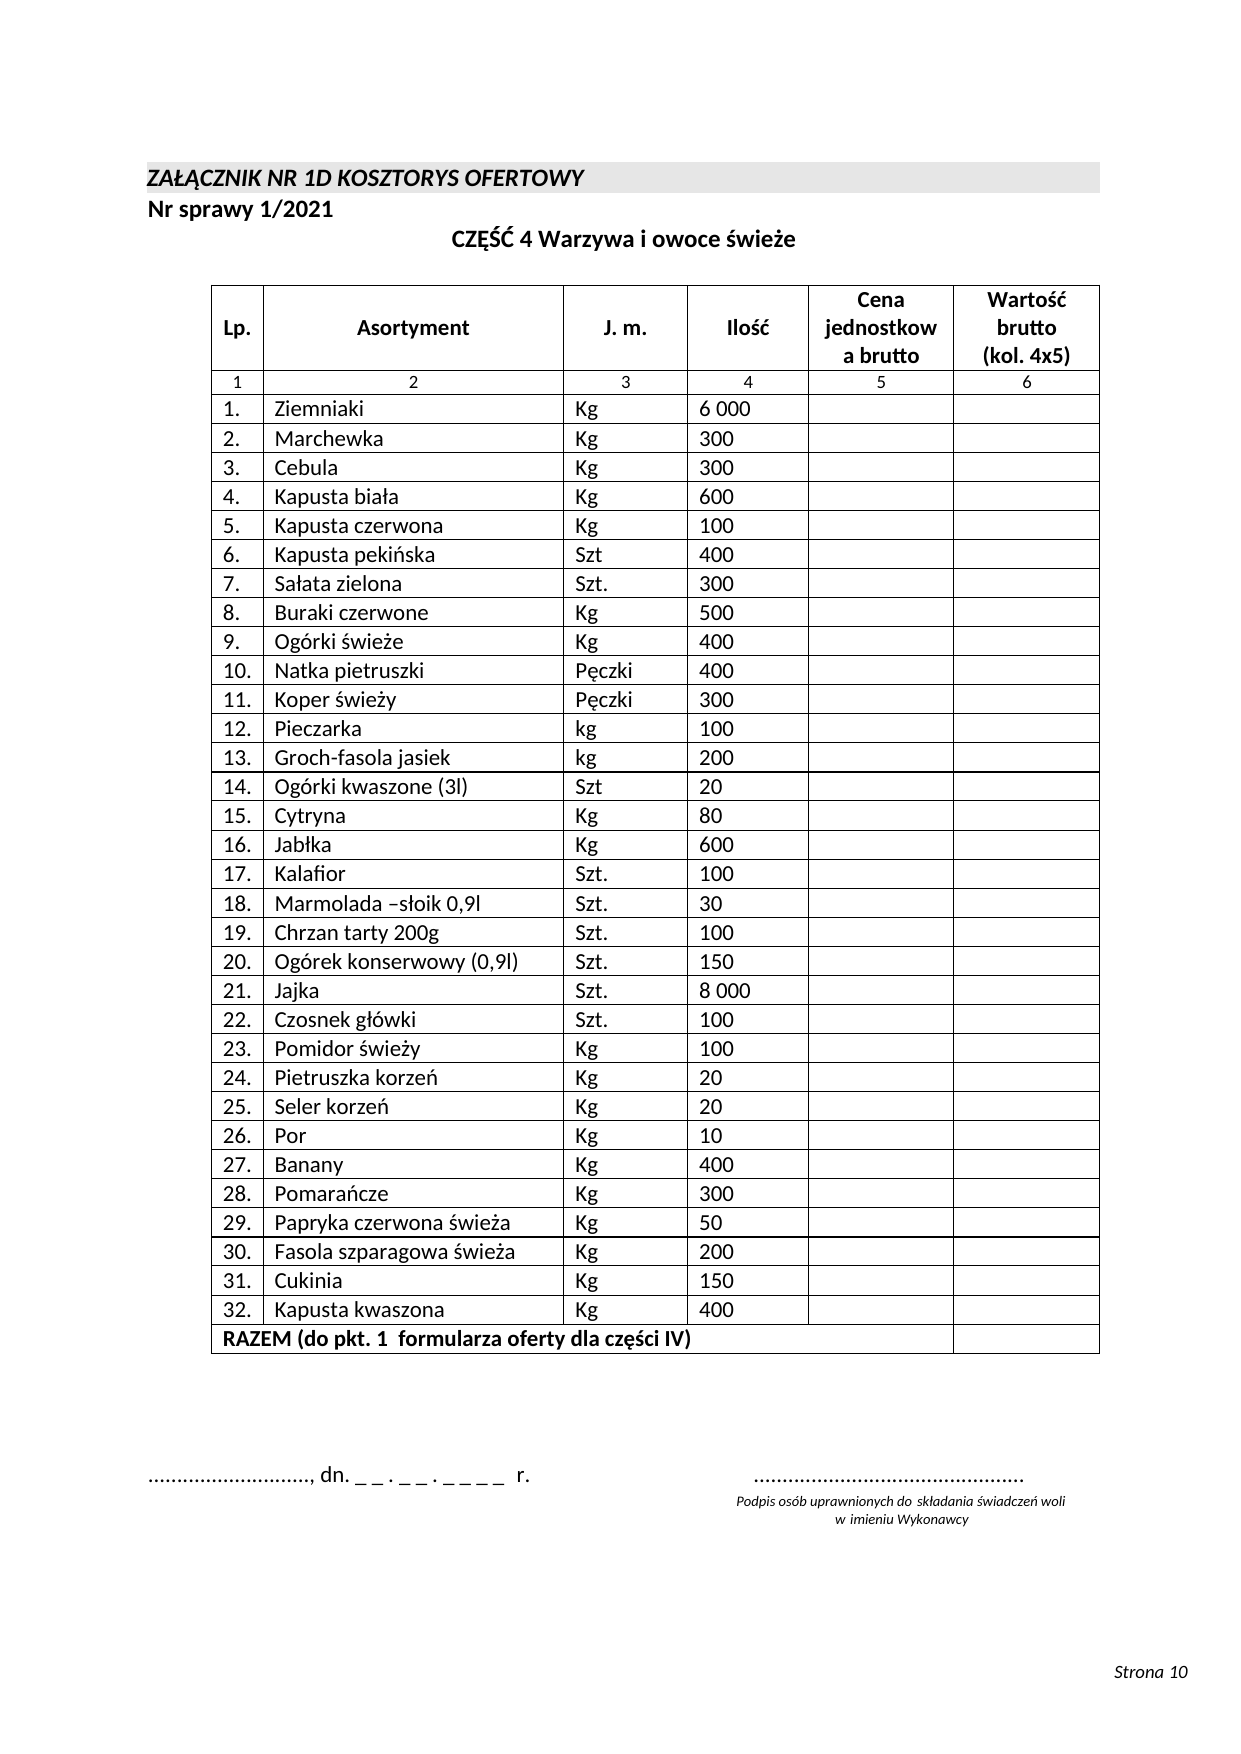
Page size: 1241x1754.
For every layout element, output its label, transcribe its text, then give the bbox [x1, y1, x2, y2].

table_cell [809, 860, 953, 888]
table_cell [954, 1150, 1099, 1178]
table_cell [809, 453, 953, 481]
table_cell [954, 540, 1099, 568]
table_cell Seler korzeń [264, 1092, 563, 1120]
table_cell Jajka [264, 976, 563, 1004]
table_cell 19. [212, 918, 263, 946]
table_cell 8 000 [688, 976, 808, 1004]
table_cell [954, 511, 1099, 539]
table_cell [954, 1063, 1099, 1091]
table_cell Szt. [564, 889, 687, 917]
table_cell [954, 947, 1099, 975]
table_cell 2. [212, 424, 263, 452]
table_cell Kapusta pekińska [264, 540, 563, 568]
table_cell Por [264, 1121, 563, 1149]
table_cell Pieczarka [264, 714, 563, 742]
table_cell 200 [688, 1238, 808, 1265]
table_cell Kg [564, 831, 687, 858]
table_cell [809, 947, 953, 975]
table_cell 100 [688, 860, 808, 888]
table_cell 27. [212, 1150, 263, 1178]
table_cell Szt. [564, 947, 687, 975]
table_cell 25. [212, 1092, 263, 1120]
table_cell 300 [688, 685, 808, 713]
table_cell [954, 395, 1099, 423]
table_cell 29. [212, 1208, 263, 1236]
table_cell Sałata zielona [264, 569, 563, 597]
table_cell Kg [564, 1266, 687, 1294]
table_cell [809, 482, 953, 510]
table_cell [954, 685, 1099, 713]
table_cell 100 [688, 714, 808, 742]
table_cell [809, 1063, 953, 1091]
table_cell 300 [688, 569, 808, 597]
table_cell 7. [212, 569, 263, 597]
table_cell Kg [564, 395, 687, 423]
table_cell 21. [212, 976, 263, 1004]
table_cell [809, 801, 953, 829]
table_cell 100 [688, 1005, 808, 1033]
table_cell 1. [212, 395, 263, 423]
table_cell [809, 569, 953, 597]
table_cell Kg [564, 1092, 687, 1120]
table_cell [809, 1034, 953, 1062]
table_cell [954, 743, 1099, 771]
table_cell 600 [688, 482, 808, 510]
table_cell 5 [809, 371, 953, 393]
table_cell [954, 482, 1099, 510]
table_cell 400 [688, 1296, 808, 1323]
table_cell 100 [688, 511, 808, 539]
table_cell [809, 714, 953, 742]
text ............................, dn. _ _ . _ _ . _ _ _ _ r. ............................................... [148, 1461, 1204, 1488]
table_cell 20 [688, 1063, 808, 1091]
table_header J. m. [564, 286, 687, 369]
table_cell 24. [212, 1063, 263, 1091]
table_cell Kg [564, 1296, 687, 1323]
table_cell 150 [688, 947, 808, 975]
table_cell 9. [212, 627, 263, 655]
table_cell Szt. [564, 918, 687, 946]
table_cell [954, 598, 1099, 626]
table_cell 20. [212, 947, 263, 975]
table_cell 32. [212, 1296, 263, 1323]
table_cell [809, 1150, 953, 1178]
table_cell [809, 685, 953, 713]
table_cell 30. [212, 1238, 263, 1265]
table_cell Kalafior [264, 860, 563, 888]
table_cell [954, 1296, 1099, 1323]
table_cell [954, 1325, 1099, 1353]
table_cell 300 [688, 453, 808, 481]
table_cell 150 [688, 1266, 808, 1294]
table_cell Buraki czerwone [264, 598, 563, 626]
table_cell Szt [564, 773, 687, 800]
table_header Asortyment [264, 286, 563, 369]
table_cell 14. [212, 773, 263, 800]
table_cell [809, 889, 953, 917]
table_cell 16. [212, 831, 263, 858]
table_cell Kapusta czerwona [264, 511, 563, 539]
table_cell Szt. [564, 976, 687, 1004]
table_cell [809, 598, 953, 626]
table_cell Kg [564, 1063, 687, 1091]
table_cell 400 [688, 656, 808, 684]
table_cell 10. [212, 656, 263, 684]
table_cell [954, 860, 1099, 888]
table_cell Kg [564, 1238, 687, 1265]
table_cell Marchewka [264, 424, 563, 452]
table_cell 6 [954, 371, 1099, 393]
table_cell [954, 627, 1099, 655]
table_cell 23. [212, 1034, 263, 1062]
table_cell Kg [564, 511, 687, 539]
table_cell [809, 1238, 953, 1265]
table_cell Ogórki świeże [264, 627, 563, 655]
table_cell Kapusta biała [264, 482, 563, 510]
table_cell Ogórki kwaszone (3l) [264, 773, 563, 800]
table_cell 500 [688, 598, 808, 626]
table_cell Kapusta kwaszona [264, 1296, 563, 1323]
text CZĘŚĆ 4 Warzywa i owoce świeże [148, 223, 1100, 254]
table_header Lp. [212, 286, 263, 369]
table_cell Chrzan tarty 200g [264, 918, 563, 946]
table_cell Banany [264, 1150, 563, 1178]
table_cell Kg [564, 453, 687, 481]
table_cell kg [564, 743, 687, 771]
table_cell 28. [212, 1179, 263, 1207]
table_cell [954, 801, 1099, 829]
table_cell 10 [688, 1121, 808, 1149]
table_cell [809, 540, 953, 568]
table_cell Szt. [564, 569, 687, 597]
table_cell [954, 1238, 1099, 1265]
table_cell kg [564, 714, 687, 742]
table_cell 2 [264, 371, 563, 393]
table_cell 100 [688, 918, 808, 946]
table_cell 400 [688, 1150, 808, 1178]
table_cell 4 [688, 371, 808, 393]
table_cell [954, 1034, 1099, 1062]
table_cell 5. [212, 511, 263, 539]
table_cell Fasola szparagowa świeża [264, 1238, 563, 1265]
table_cell 6. [212, 540, 263, 568]
table_cell Kg [564, 1208, 687, 1236]
table_cell 26. [212, 1121, 263, 1149]
table_cell Kg [564, 424, 687, 452]
table_cell 15. [212, 801, 263, 829]
table_cell Kg [564, 1121, 687, 1149]
table_header Cena jednostkowa brutto [809, 286, 953, 369]
table_cell Pęczki [564, 656, 687, 684]
table_cell [809, 1179, 953, 1207]
table_cell [954, 1005, 1099, 1033]
table_cell [809, 1121, 953, 1149]
table_cell 300 [688, 1179, 808, 1207]
table_cell 11. [212, 685, 263, 713]
table_cell [954, 714, 1099, 742]
table_cell Pomarańcze [264, 1179, 563, 1207]
table_cell [809, 773, 953, 800]
table_cell [954, 424, 1099, 452]
table_cell 12. [212, 714, 263, 742]
table_cell [954, 918, 1099, 946]
table_cell [809, 656, 953, 684]
table_cell 400 [688, 627, 808, 655]
table_cell 200 [688, 743, 808, 771]
table_cell Pietruszka korzeń [264, 1063, 563, 1091]
text Podpis osób uprawnionych do składania świadczeń woli w imieniu Wykonawcy [710, 1493, 1093, 1528]
table_header Wartość brutto (kol. 4x5) [954, 286, 1099, 369]
table_cell 20 [688, 773, 808, 800]
table_cell [954, 1208, 1099, 1236]
table_cell Kg [564, 801, 687, 829]
table_cell Ogórek konserwowy (0,9l) [264, 947, 563, 975]
table_cell [809, 395, 953, 423]
table_cell [809, 424, 953, 452]
table_cell Szt [564, 540, 687, 568]
table_cell Koper świeży [264, 685, 563, 713]
table_cell [809, 1266, 953, 1294]
table_cell 3. [212, 453, 263, 481]
table_cell Groch-fasola jasiek [264, 743, 563, 771]
table_cell 100 [688, 1034, 808, 1062]
table_cell [809, 831, 953, 858]
table_cell [954, 1092, 1099, 1120]
table_cell [954, 1179, 1099, 1207]
table_cell 20 [688, 1092, 808, 1120]
table_cell [954, 976, 1099, 1004]
table_cell 31. [212, 1266, 263, 1294]
table_cell 50 [688, 1208, 808, 1236]
table_cell 300 [688, 424, 808, 452]
table_cell Kg [564, 598, 687, 626]
table_cell Ziemniaki [264, 395, 563, 423]
table_cell Cukinia [264, 1266, 563, 1294]
table_cell 8. [212, 598, 263, 626]
table_cell [809, 1296, 953, 1323]
table_cell [954, 773, 1099, 800]
table_cell [809, 1208, 953, 1236]
table_cell 6 000 [688, 395, 808, 423]
table_cell Pomidor świeży [264, 1034, 563, 1062]
table_cell [809, 1005, 953, 1033]
table_cell Kg [564, 1179, 687, 1207]
table_cell [809, 918, 953, 946]
table_cell Szt. [564, 860, 687, 888]
table_cell 22. [212, 1005, 263, 1033]
table_cell Cytryna [264, 801, 563, 829]
table_cell [954, 889, 1099, 917]
table_cell 1 [212, 371, 263, 393]
table_cell [809, 743, 953, 771]
table_cell [954, 831, 1099, 858]
table_cell Kg [564, 482, 687, 510]
table_cell Czosnek główki [264, 1005, 563, 1033]
table_cell 80 [688, 801, 808, 829]
table_cell 600 [688, 831, 808, 858]
table_cell [809, 511, 953, 539]
table_cell Jabłka [264, 831, 563, 858]
table_cell [809, 976, 953, 1004]
table_cell Kg [564, 627, 687, 655]
table_cell 17. [212, 860, 263, 888]
table_cell Szt. [564, 1005, 687, 1033]
table_cell [954, 1266, 1099, 1294]
table_header Ilość [688, 286, 808, 369]
table_cell 30 [688, 889, 808, 917]
table_cell [809, 1092, 953, 1120]
table_cell [954, 569, 1099, 597]
table_cell Papryka czerwona świeża [264, 1208, 563, 1236]
table_cell 400 [688, 540, 808, 568]
table_cell [954, 1121, 1099, 1149]
table_cell Cebula [264, 453, 563, 481]
subtitle ZAŁĄCZNIK NR 1D KOSZTORYS OFERTOWY [147, 162, 1100, 193]
table_cell 18. [212, 889, 263, 917]
text Nr sprawy 1/2021 [148, 193, 1100, 223]
table_cell 4. [212, 482, 263, 510]
table_cell 13. [212, 743, 263, 771]
table_cell Pęczki [564, 685, 687, 713]
table_cell Natka pietruszki [264, 656, 563, 684]
table_cell RAZEM (do pkt. 1 formularza oferty dla części IV) [212, 1325, 953, 1353]
table_cell Kg [564, 1150, 687, 1178]
table_cell Kg [564, 1034, 687, 1062]
table_cell [954, 656, 1099, 684]
table_cell 3 [564, 371, 687, 393]
table_cell [954, 453, 1099, 481]
table_cell [809, 627, 953, 655]
table_cell Marmolada –słoik 0,9l [264, 889, 563, 917]
